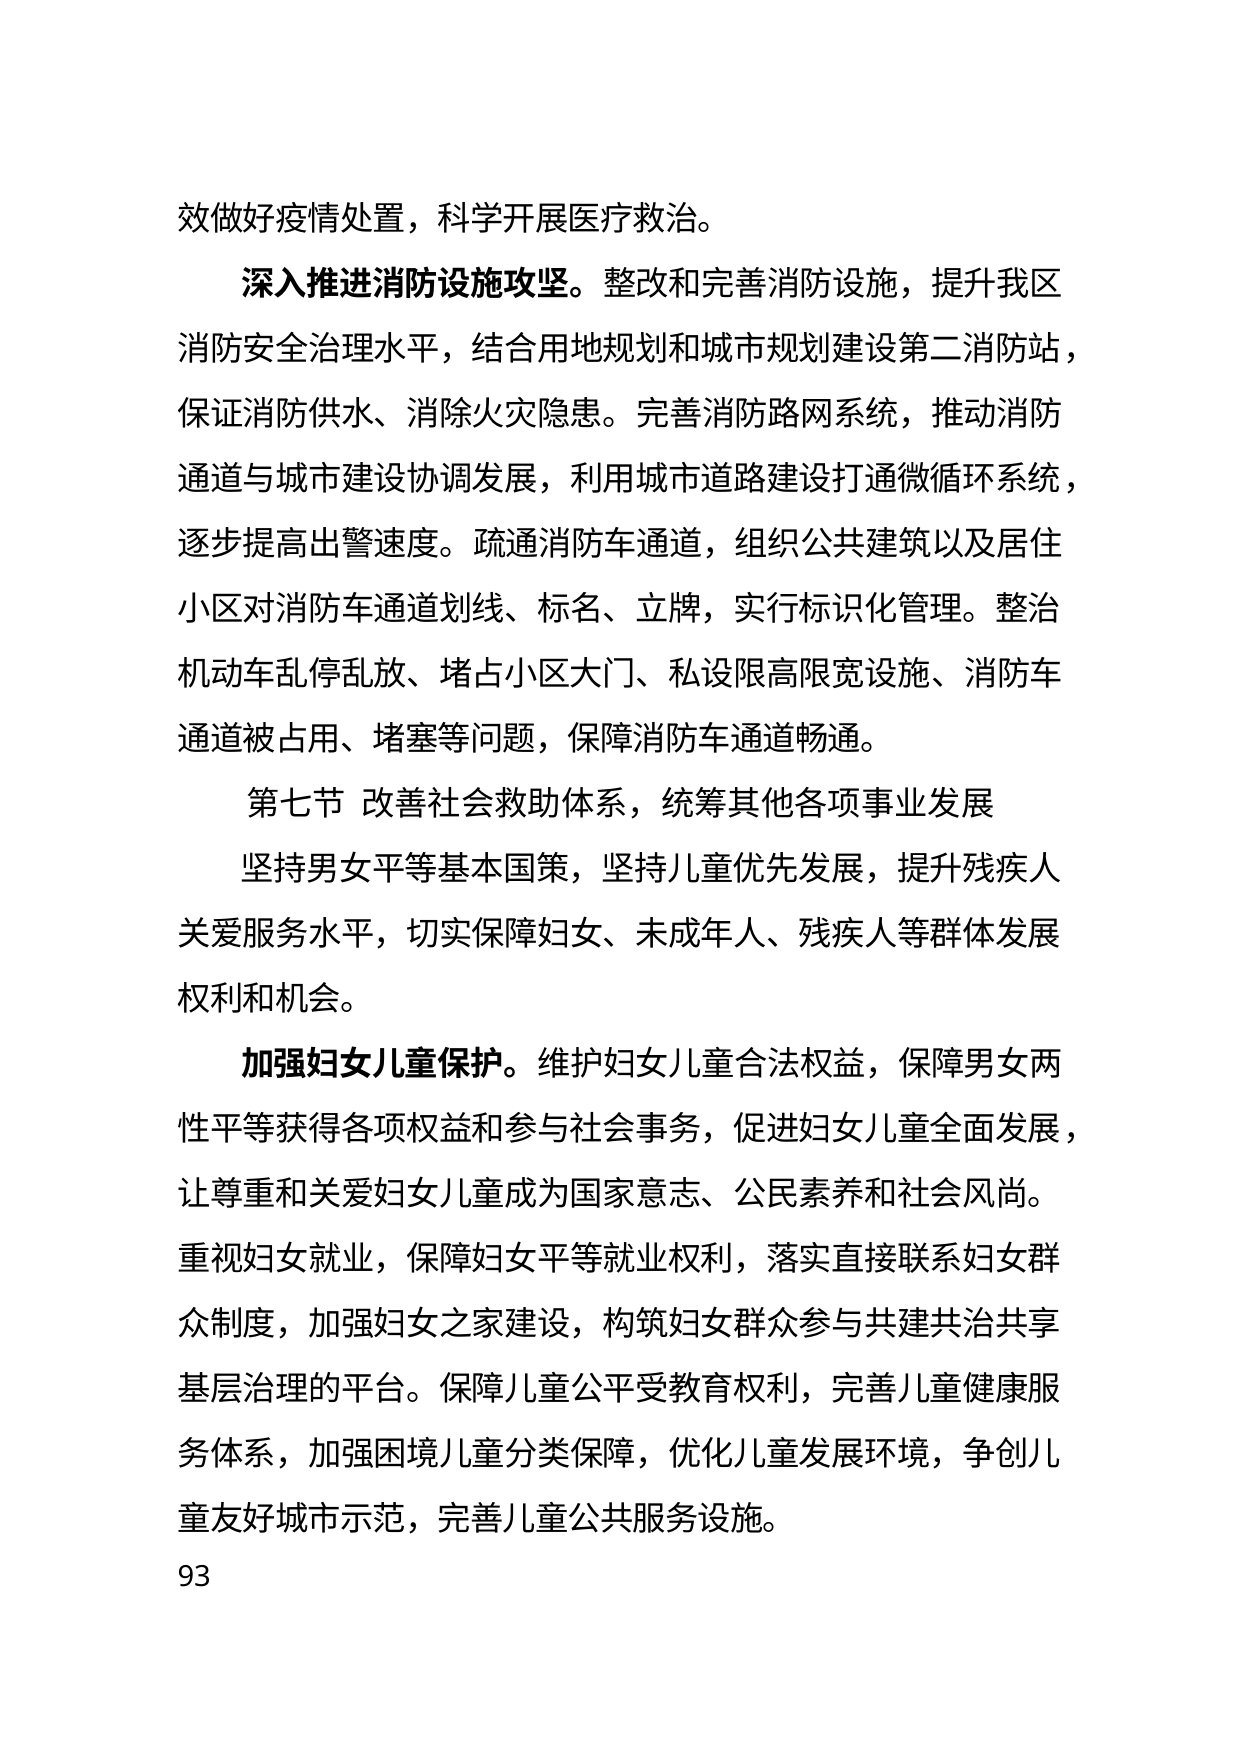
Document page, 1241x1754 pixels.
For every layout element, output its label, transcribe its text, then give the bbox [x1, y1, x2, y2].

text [177, 184, 1063, 249]
text 深入推进消防设施攻坚。整改和完善消防设施，提升我区消防安全治理水平，结合用地规划和城市规划建设第二消防站，保证消防供水、消除火灾隐患。完善消防路网系统，推动消防通道与城市建设协调发展，利用城市道路建设打通微循环系统，逐步提高出警速度。疏通消防车通道，组织公共建筑以及居住小区对消防车通道划线、标名、立牌，实行标识化管理。整治机动车乱停乱放、堵占小区大门、私设限高限宽设施、消防车通道被占用、堵塞等问题，保障消防车通道畅通。 [177, 249, 1063, 769]
text 坚持男女平等基本国策，坚持儿童优先发展，提升残疾人关爱服务水平，切实保障妇女、未成年人、残疾人等群体发展权利和机会。 [177, 834, 1063, 1029]
text 加强妇女儿童保护。维护妇女儿童合法权益，保障男女两性平等获得各项权益和参与社会事务，促进妇女儿童全面发展，让尊重和关爱妇女儿童成为国家意志、公民素养和社会风尚。重视妇女就业，保障妇女平等就业权利，落实直接联系妇女群众制度，加强妇女之家建设，构筑妇女群众参与共建共治共享基层治理的平台。保障儿童公平受教育权利，完善儿童健康服务体系，加强困境儿童分类保障，优化儿童发展环境，争创儿童友好城市示范，完善儿童公共服务设施。 [177, 1029, 1063, 1549]
subtitle 第七节 改善社会救助体系，统筹其他各项事业发展 [177, 769, 1063, 834]
